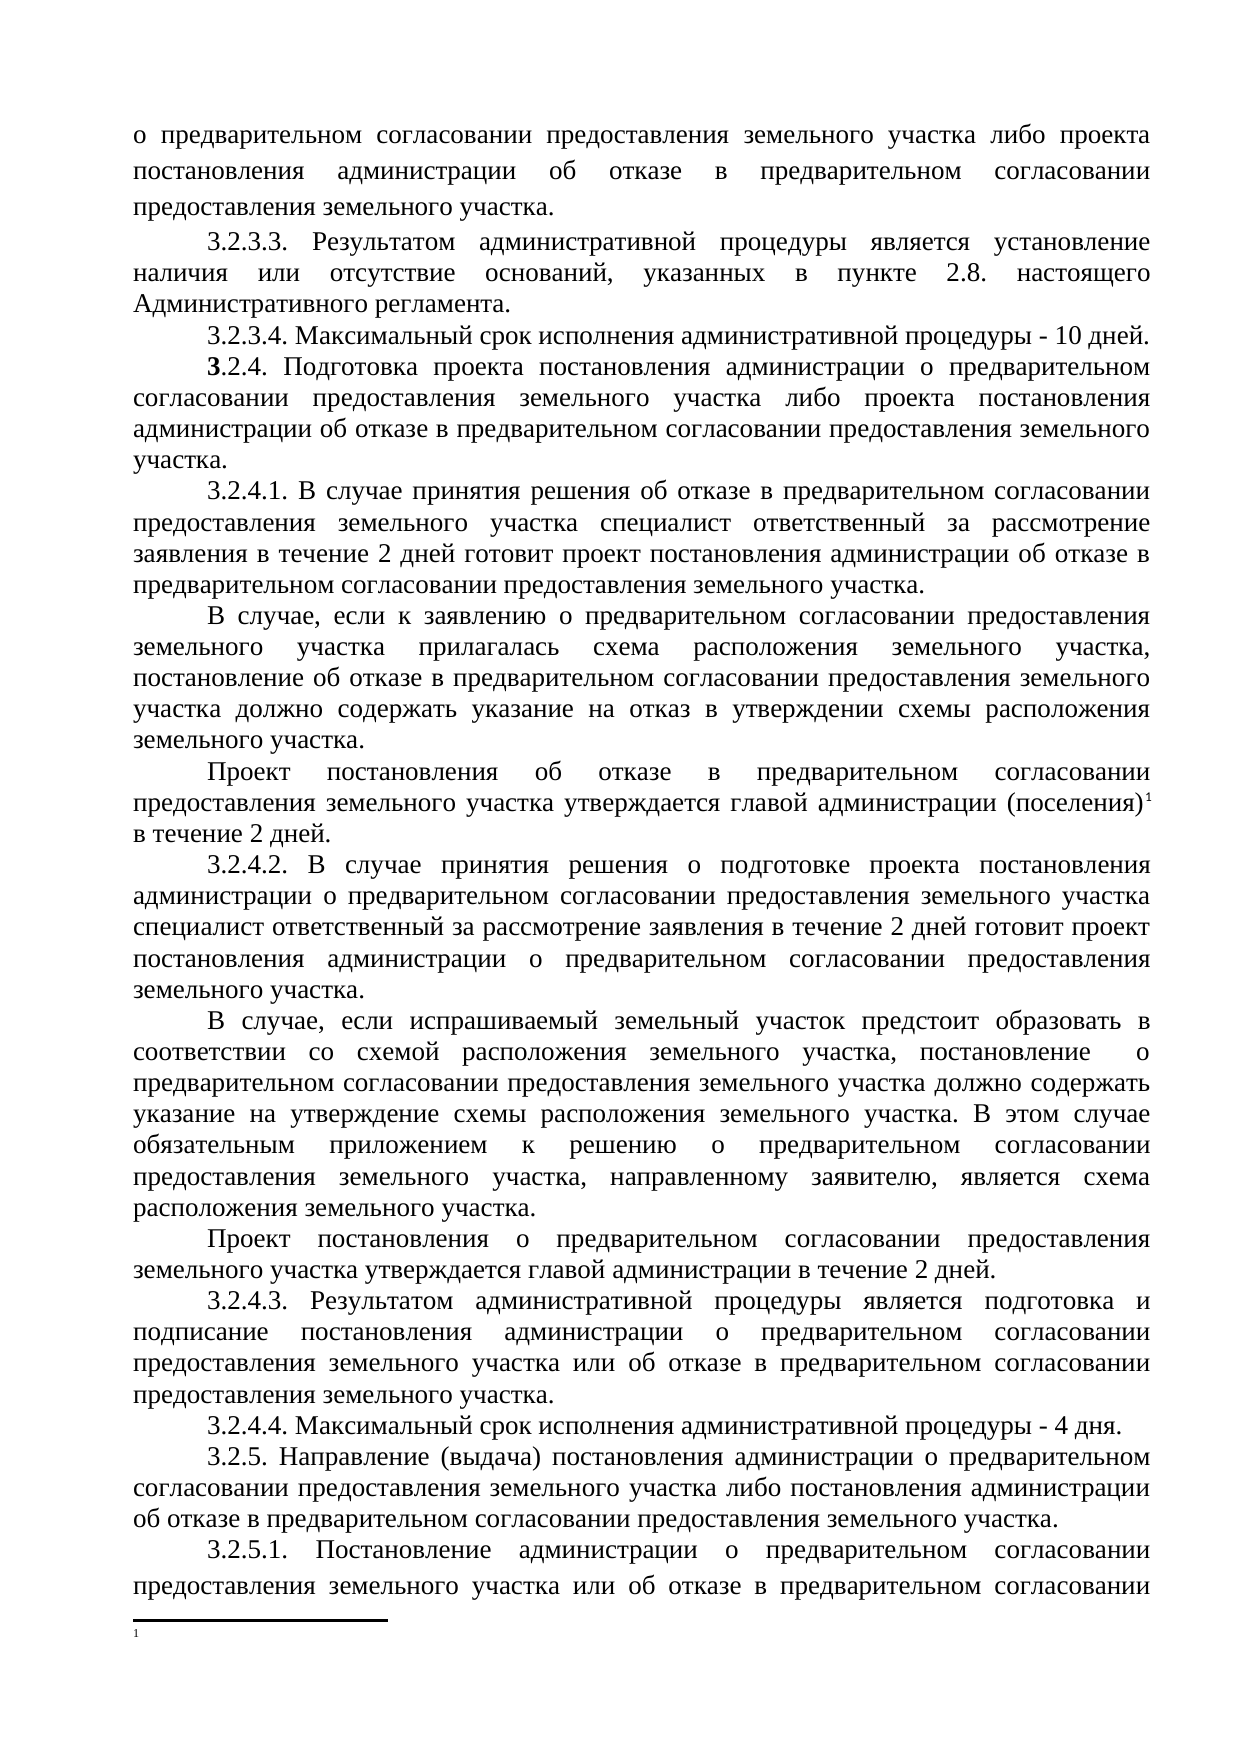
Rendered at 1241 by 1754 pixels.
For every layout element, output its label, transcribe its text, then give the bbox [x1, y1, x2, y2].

text 3.2.3.3. Результатом административной процедуры является установление наличия или отсутствие оснований, указанных в пункте 2.8. настоящего Административного регламента. [133, 225, 1152, 319]
text 3.2.4.1. В случае принятия решения об отказе в предварительном согласовании предоставления земельного участка специалист ответственный за рассмотрение заявления в течение 2 дней готовит проект постановления администрации об отказе в предварительном согласовании предоставления земельного участка. [133, 474, 1152, 599]
text Проект постановления о предварительном согласовании предоставления земельного участка утверждается главой администрации в течение 2 дней. [133, 1222, 1152, 1284]
text 3.2.4.4. Максимальный срок исполнения административной процедуры - 4 дня. [133, 1409, 1152, 1440]
text 3.2.4. Подготовка проекта постановления администрации о предварительном согласовании предоставления земельного участка либо проекта постановления администрации об отказе в предварительном согласовании предоставления земельного участка. [133, 350, 1152, 474]
text 3.2.3.4. Максимальный срок исполнения административной процедуры - 10 дней. [133, 319, 1152, 350]
text 3.2.5. Направление (выдача) постановления администрации о предварительном согласовании предоставления земельного участка либо постановления администрации об отказе в предварительном согласовании предоставления земельного участка. [133, 1440, 1152, 1533]
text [133, 1533, 1152, 1600]
text В случае, если испрашиваемый земельный участок предстоит образовать в соответствии со схемой расположения земельного участка, постановление о предварительном согласовании предоставления земельного участка должно содержать указание на утверждение схемы расположения земельного участка. В этом случае обязательным приложением к решению о предварительном согласовании предоставления земельного участка, направленному заявителю, является схема расположения земельного участка. [133, 1004, 1152, 1222]
text 3.2.4.3. Результатом административной процедуры является подготовка и подписание постановления администрации о предварительном согласовании предоставления земельного участка или об отказе в предварительном согласовании предоставления земельного участка. [133, 1284, 1152, 1409]
text Проект постановления об отказе в предварительном согласовании предоставления земельного участка утверждается главой администрации (поселения) в течение 2 дней. [133, 755, 1152, 848]
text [133, 118, 1152, 221]
text 3.2.4.2. В случае принятия решения о подготовке проекта постановления администрации о предварительном согласовании предоставления земельного участка специалист ответственный за рассмотрение заявления в течение 2 дней готовит проект постановления администрации о предварительном согласовании предоставления земельного участка. [133, 848, 1152, 1004]
text В случае, если к заявлению о предварительном согласовании предоставления земельного участка прилагалась схема расположения земельного участка, постановление об отказе в предварительном согласовании предоставления земельного участка должно содержать указание на отказ в утверждении схемы расположения земельного участка. [133, 599, 1152, 755]
